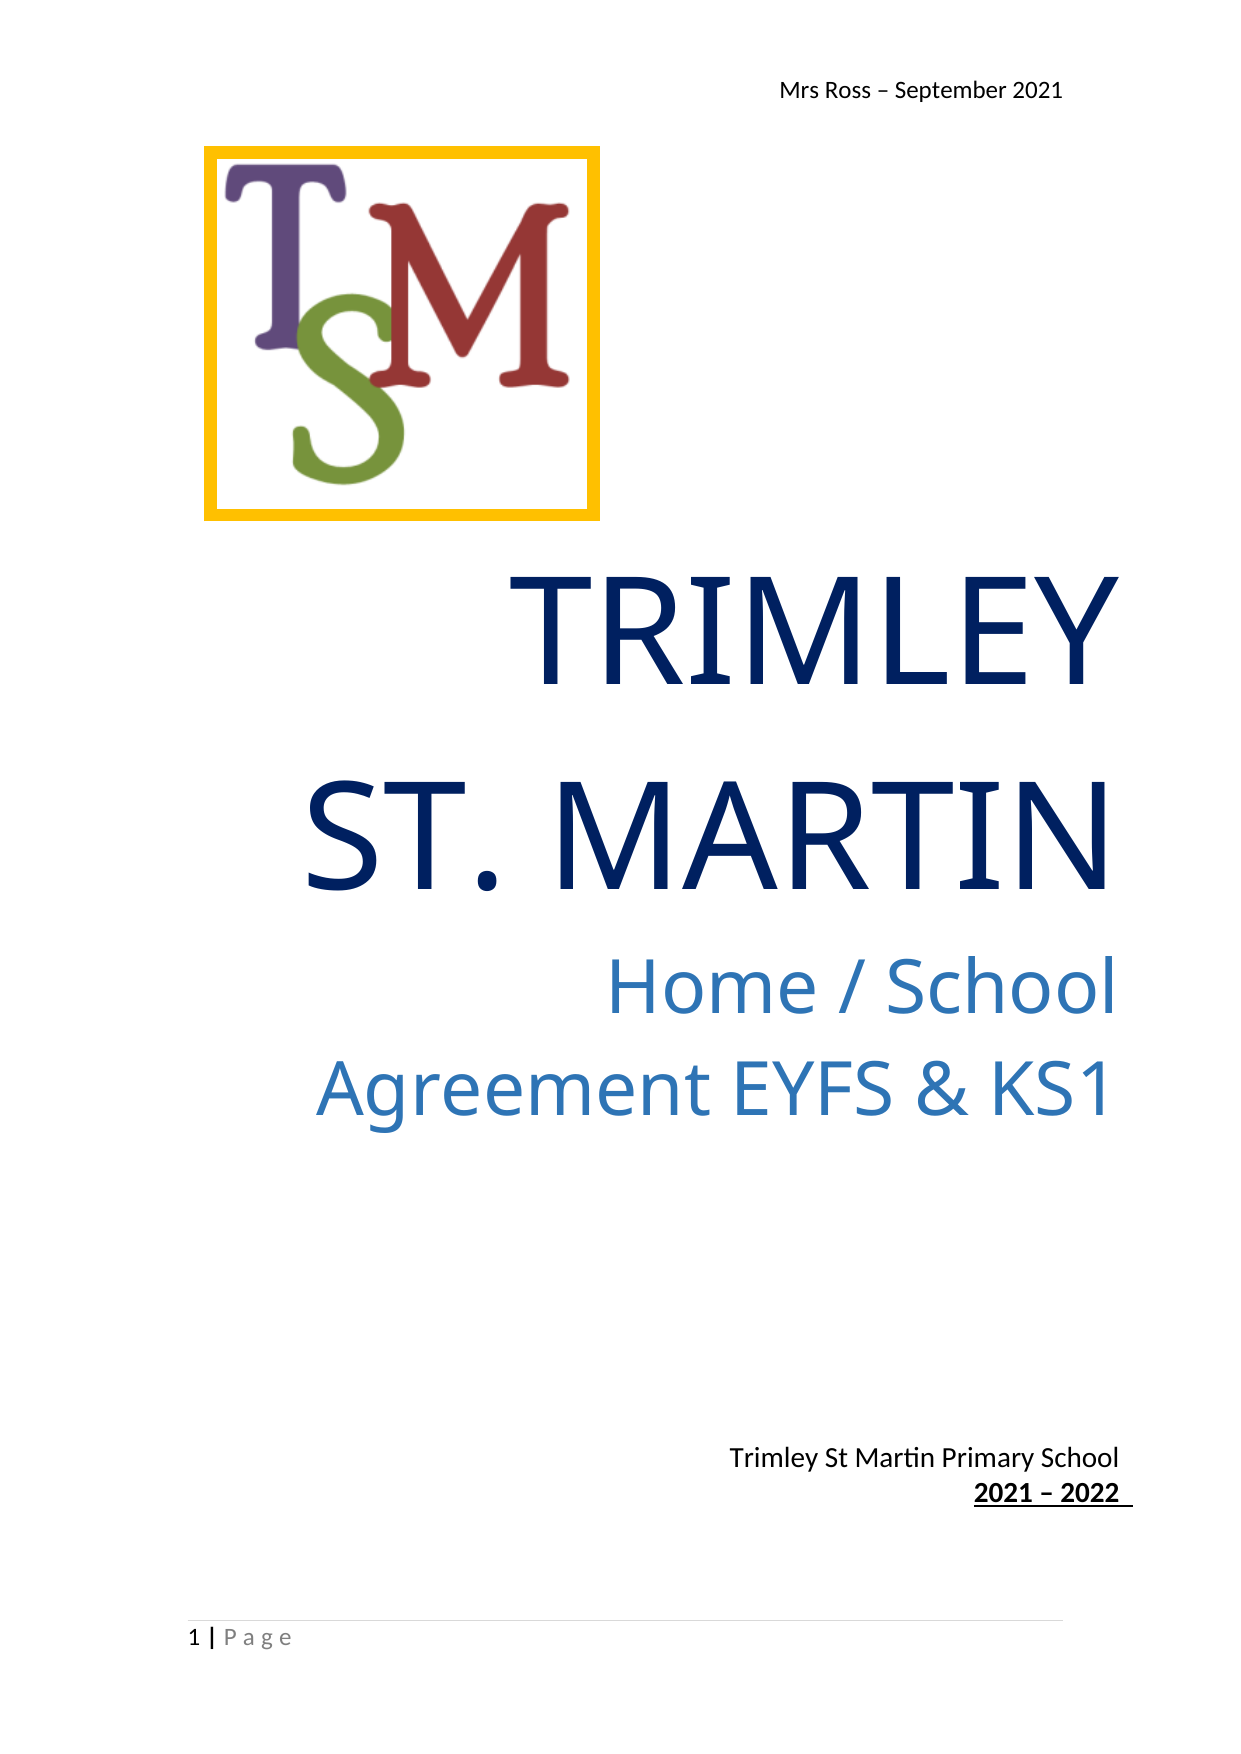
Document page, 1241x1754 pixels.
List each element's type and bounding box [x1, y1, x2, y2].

picture [217, 159, 587, 509]
